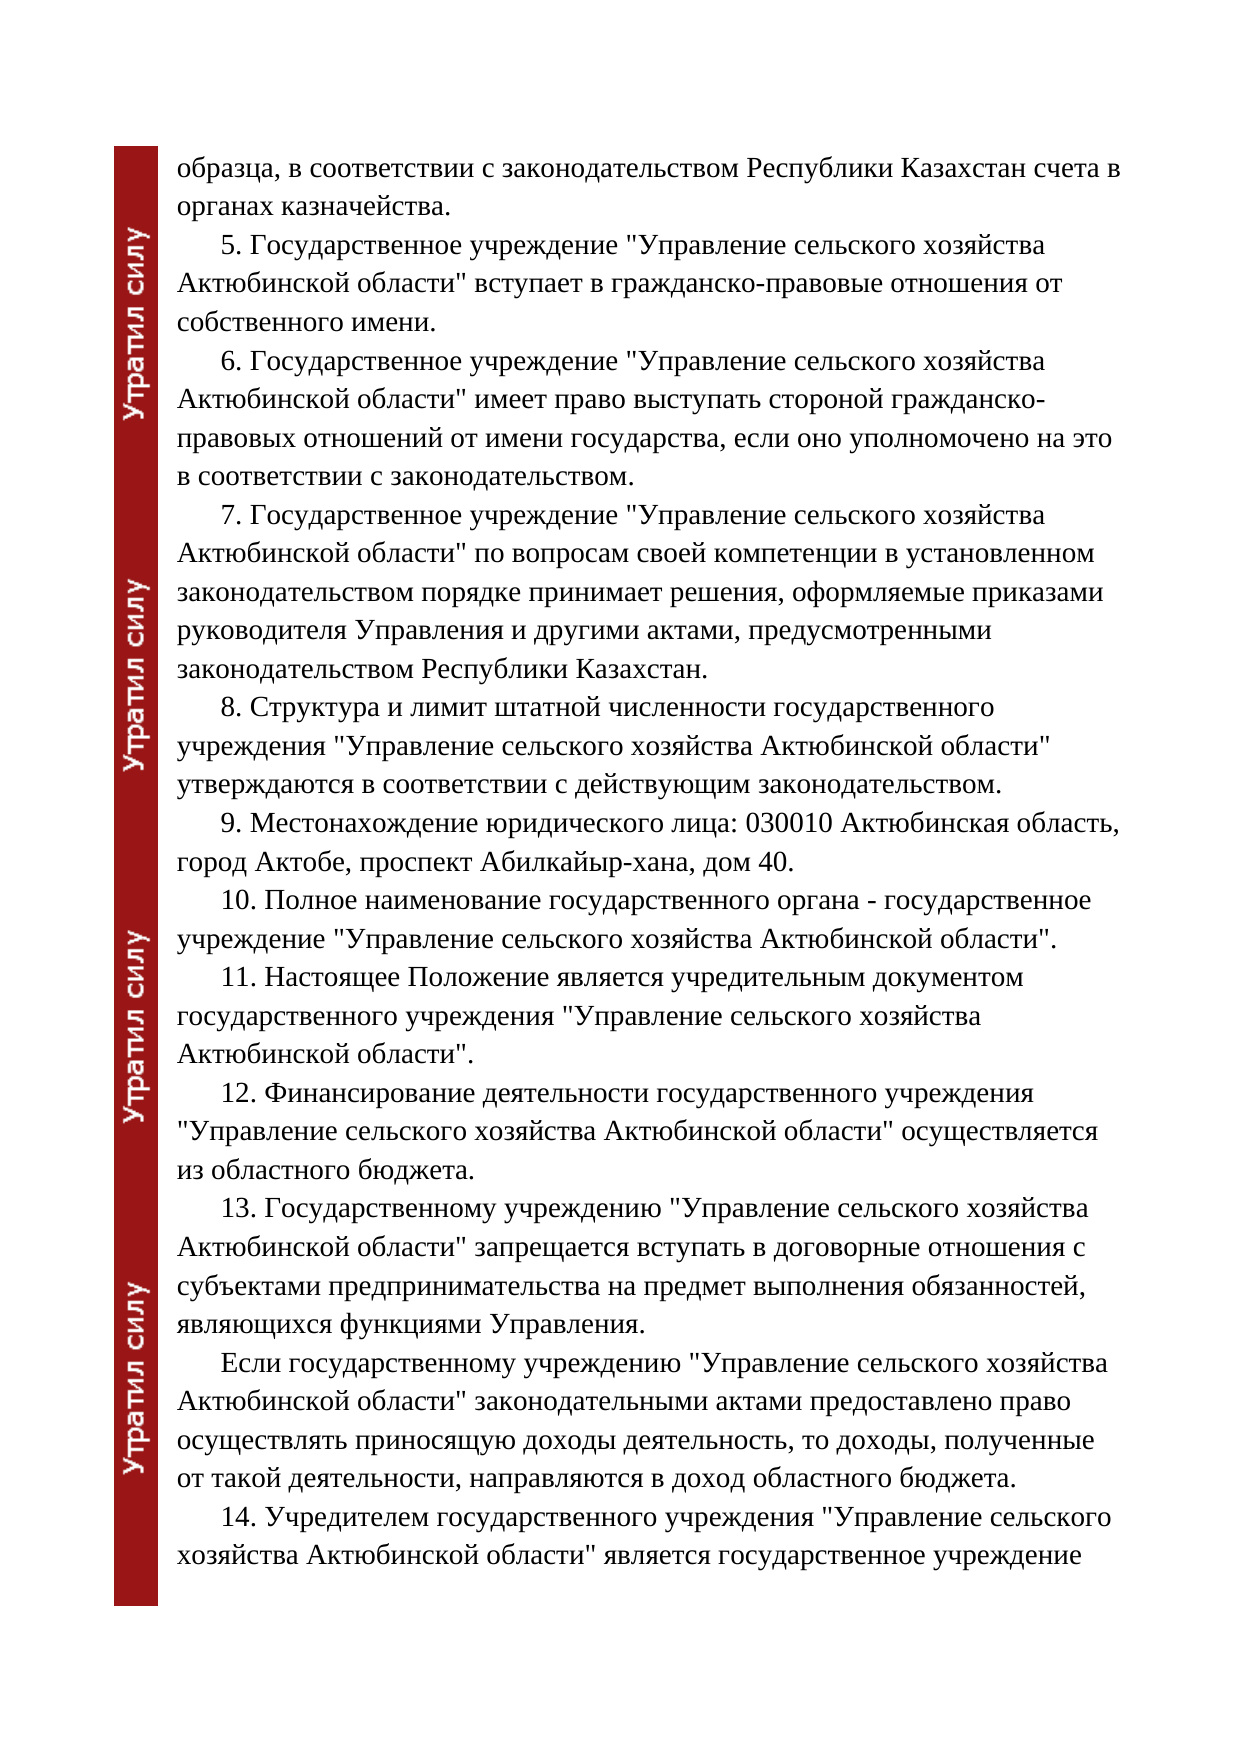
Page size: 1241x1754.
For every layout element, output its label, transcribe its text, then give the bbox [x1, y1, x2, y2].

picture [114, 1571, 158, 1606]
picture [114, 146, 158, 150]
